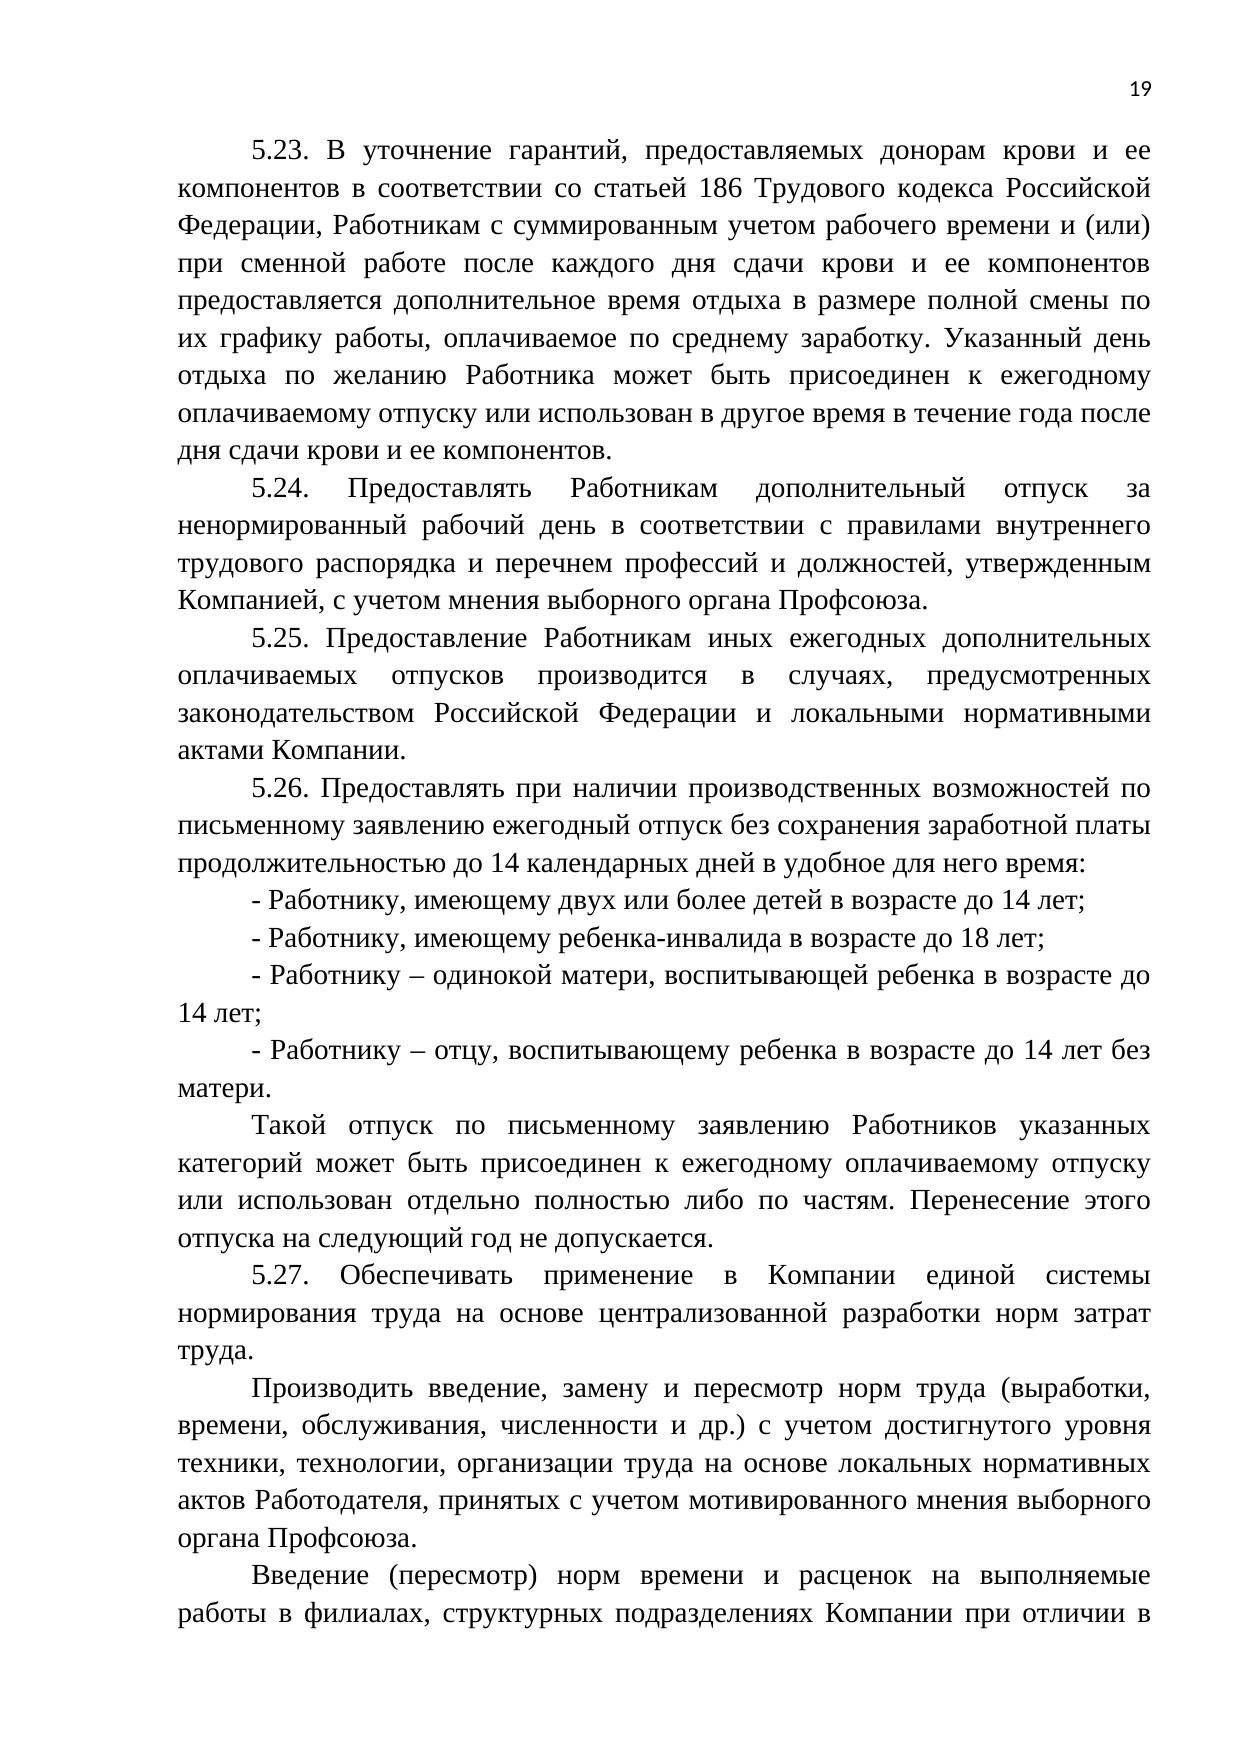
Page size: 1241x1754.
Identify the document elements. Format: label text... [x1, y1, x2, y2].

text 5.24. Предоставлять Работникам дополнительный отпуск за ненормированный рабочий день в соответствии с правилами внутреннего трудового распорядка и перечнем профессий и должностей, утвержденным Компанией, с учетом мнения выборного органа Профсоюза. [177, 467, 1152, 617]
text 5.27. Обеспечивать применение в Компании единой системы нормирования труда на основе централизованной разработки норм затрат труда. [177, 1255, 1152, 1367]
text Такой отпуск по письменному заявлению Работников указанных категорий может быть присоединен к ежегодному оплачиваемому отпуску или использован отдельно полностью либо по частям. Перенесение этого отпуска на следующий год не допускается. [177, 1105, 1152, 1255]
text 5.26. Предоставлять при наличии производственных возможностей по письменному заявлению ежегодный отпуск без сохранения заработной платы продолжительностью до 14 календарных дней в удобное для него время: [177, 767, 1152, 880]
text - Работнику – одинокой матери, воспитывающей ребенка в возрасте до 14 лет; [177, 955, 1152, 1030]
text Производить введение, замену и пересмотр норм труда (выработки, времени, обслуживания, численности и др.) с учетом достигнутого уровня техники, технологии, организации труда на основе локальных нормативных актов Работодателя, принятых с учетом мотивированного мнения выборного органа Профсоюза. [177, 1367, 1152, 1555]
text - Работнику, имеющему ребенка-инвалида в возрасте до 18 лет; [177, 917, 1152, 955]
text - Работнику, имеющему двух или более детей в возрасте до 14 лет; [177, 880, 1152, 917]
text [177, 1555, 1152, 1630]
text - Работнику – отцу, воспитывающему ребенка в возрасте до 14 лет без матери. [177, 1030, 1152, 1105]
text 5.23. В уточнение гарантий, предоставляемых донорам крови и ее компонентов в соответствии со статьей 186 Трудового кодекса Российской Федерации, Работникам с суммированным учетом рабочего времени и (или) при сменной работе после каждого дня сдачи крови и ее компонентов предоставляется дополнительное время отдыха в размере полной смены по их графику работы, оплачиваемое по среднему заработку. Указанный день отдыха по желанию Работника может быть присоединен к ежегодному оплачиваемому отпуску или использован в другое время в течение года после дня сдачи крови и ее компонентов. [177, 130, 1152, 467]
text 5.25. Предоставление Работникам иных ежегодных дополнительных оплачиваемых отпусков производится в случаях, предусмотренных законодательством Российской Федерации и локальными нормативными актами Компании. [177, 617, 1152, 767]
